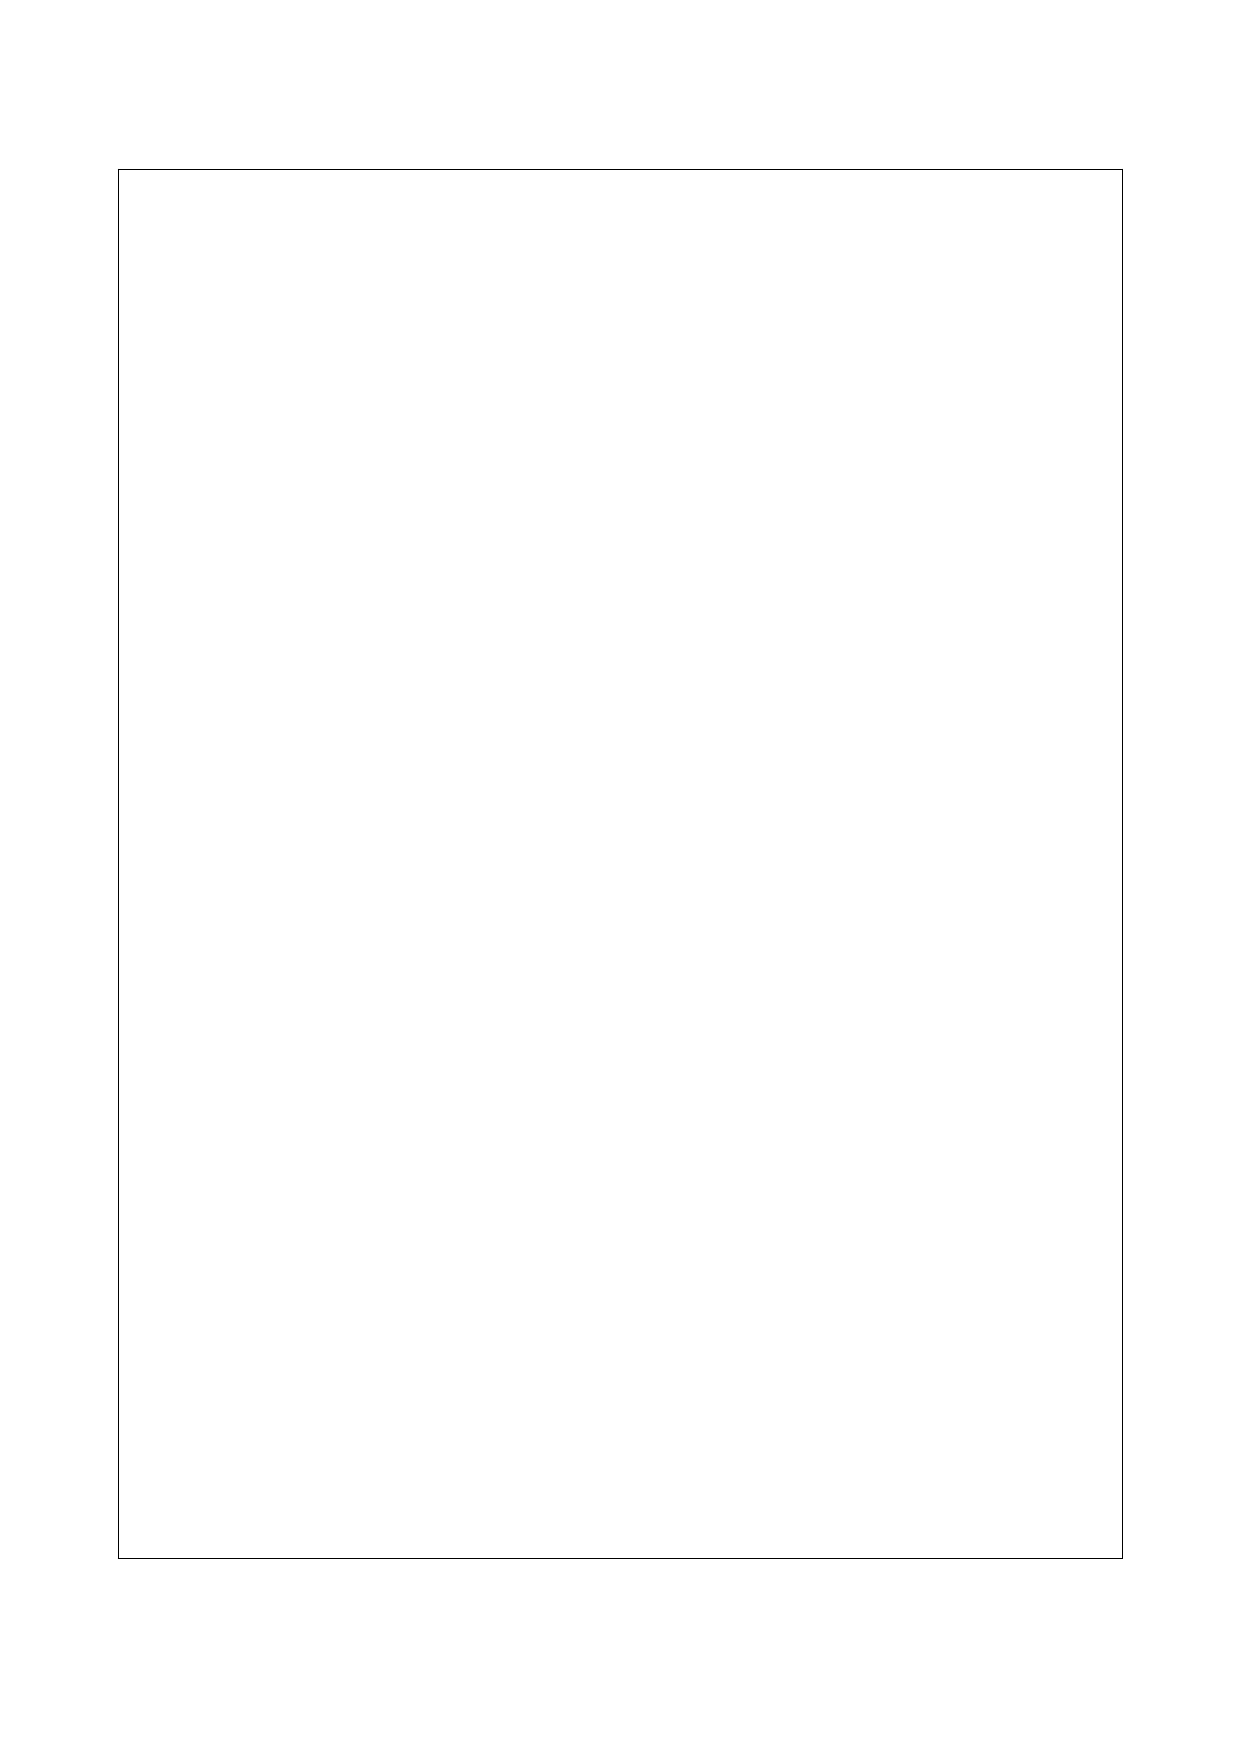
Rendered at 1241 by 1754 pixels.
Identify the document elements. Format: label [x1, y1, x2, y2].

table_header [119, 170, 1122, 1558]
